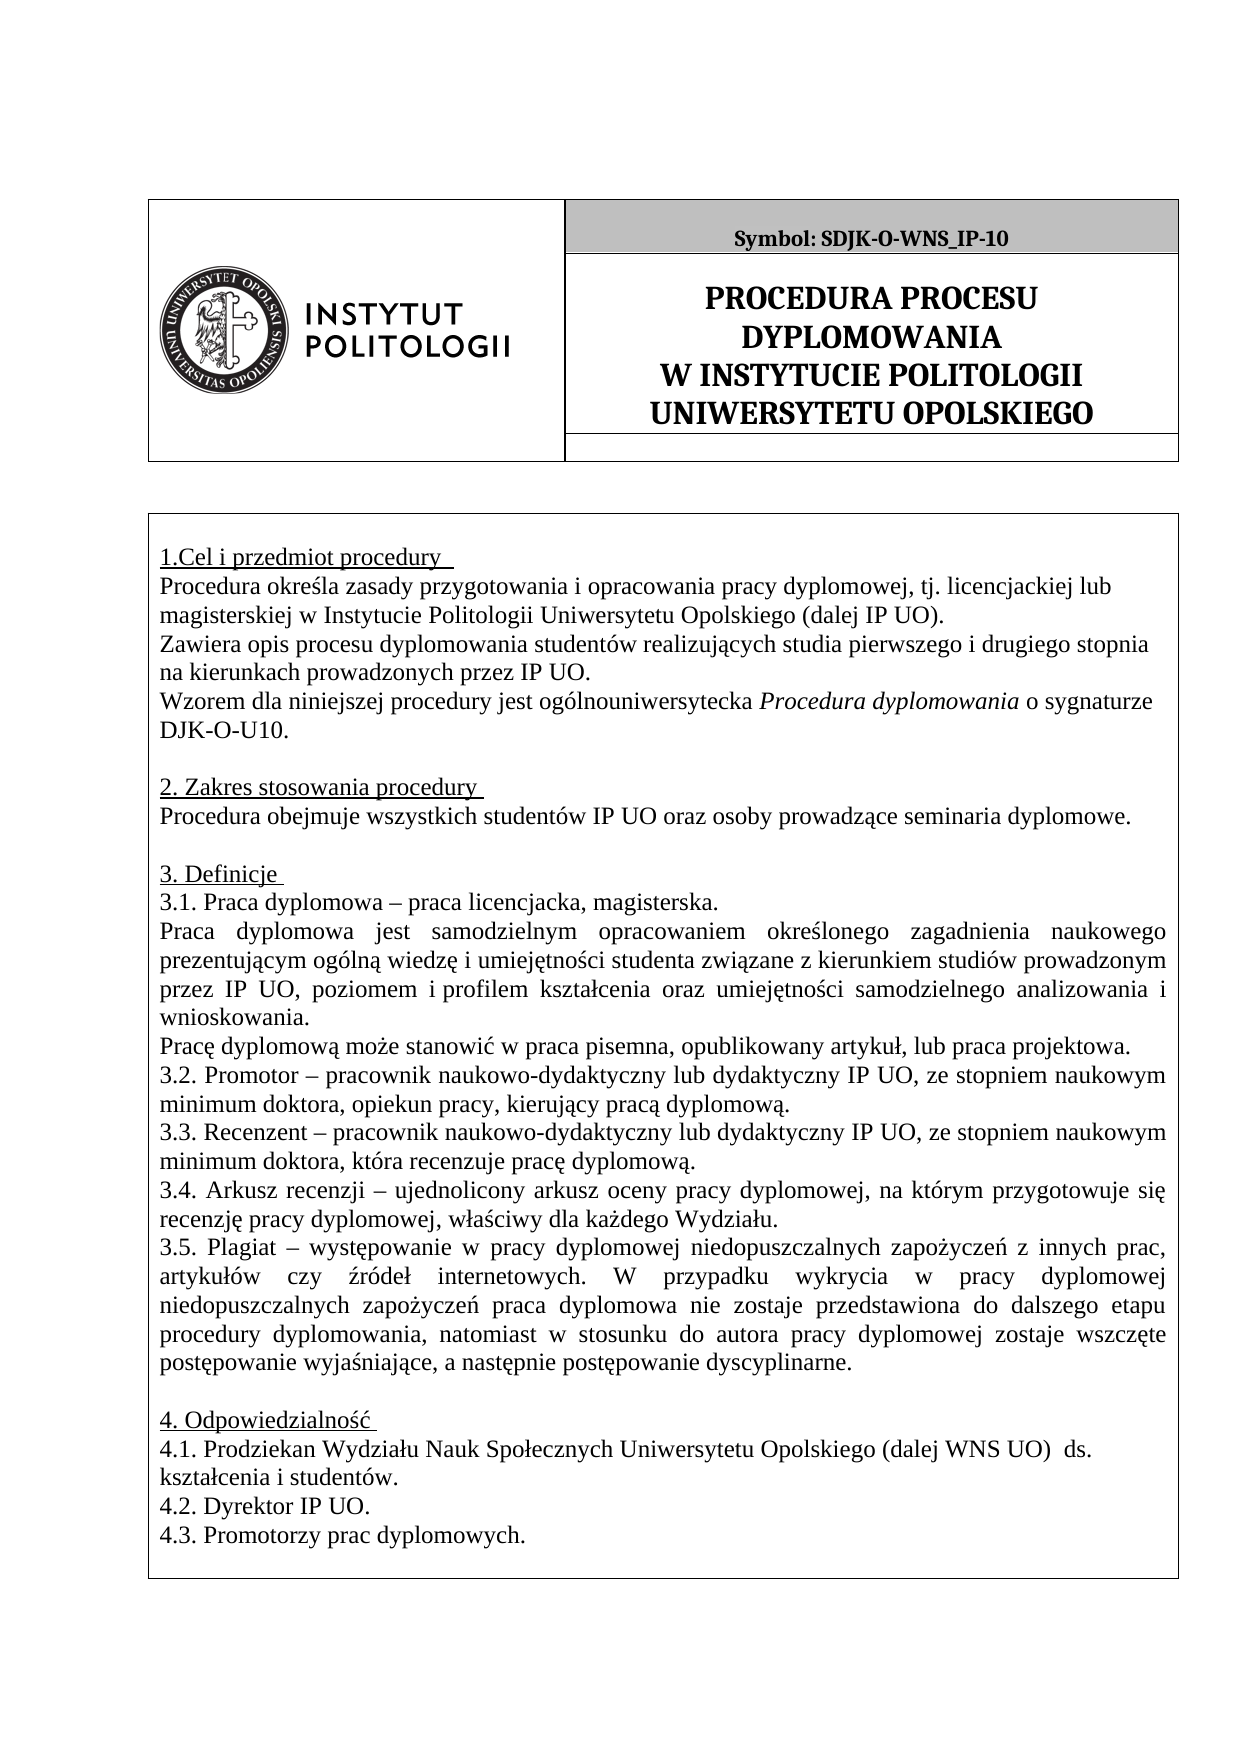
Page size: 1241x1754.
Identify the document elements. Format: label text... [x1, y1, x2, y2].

table_cell [566, 434, 1178, 461]
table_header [149, 514, 1178, 1577]
table_header [149, 200, 564, 461]
picture [159, 266, 554, 394]
table_header Symbol: SDJK-O-WNS_IP-10 [566, 200, 1178, 252]
table_cell PROCEDURA PROCESU DYPLOMOWANIA W INSTYTUCIE POLITOLOGII UNIWERSYTETU OPOLSKIEGO [566, 254, 1178, 433]
